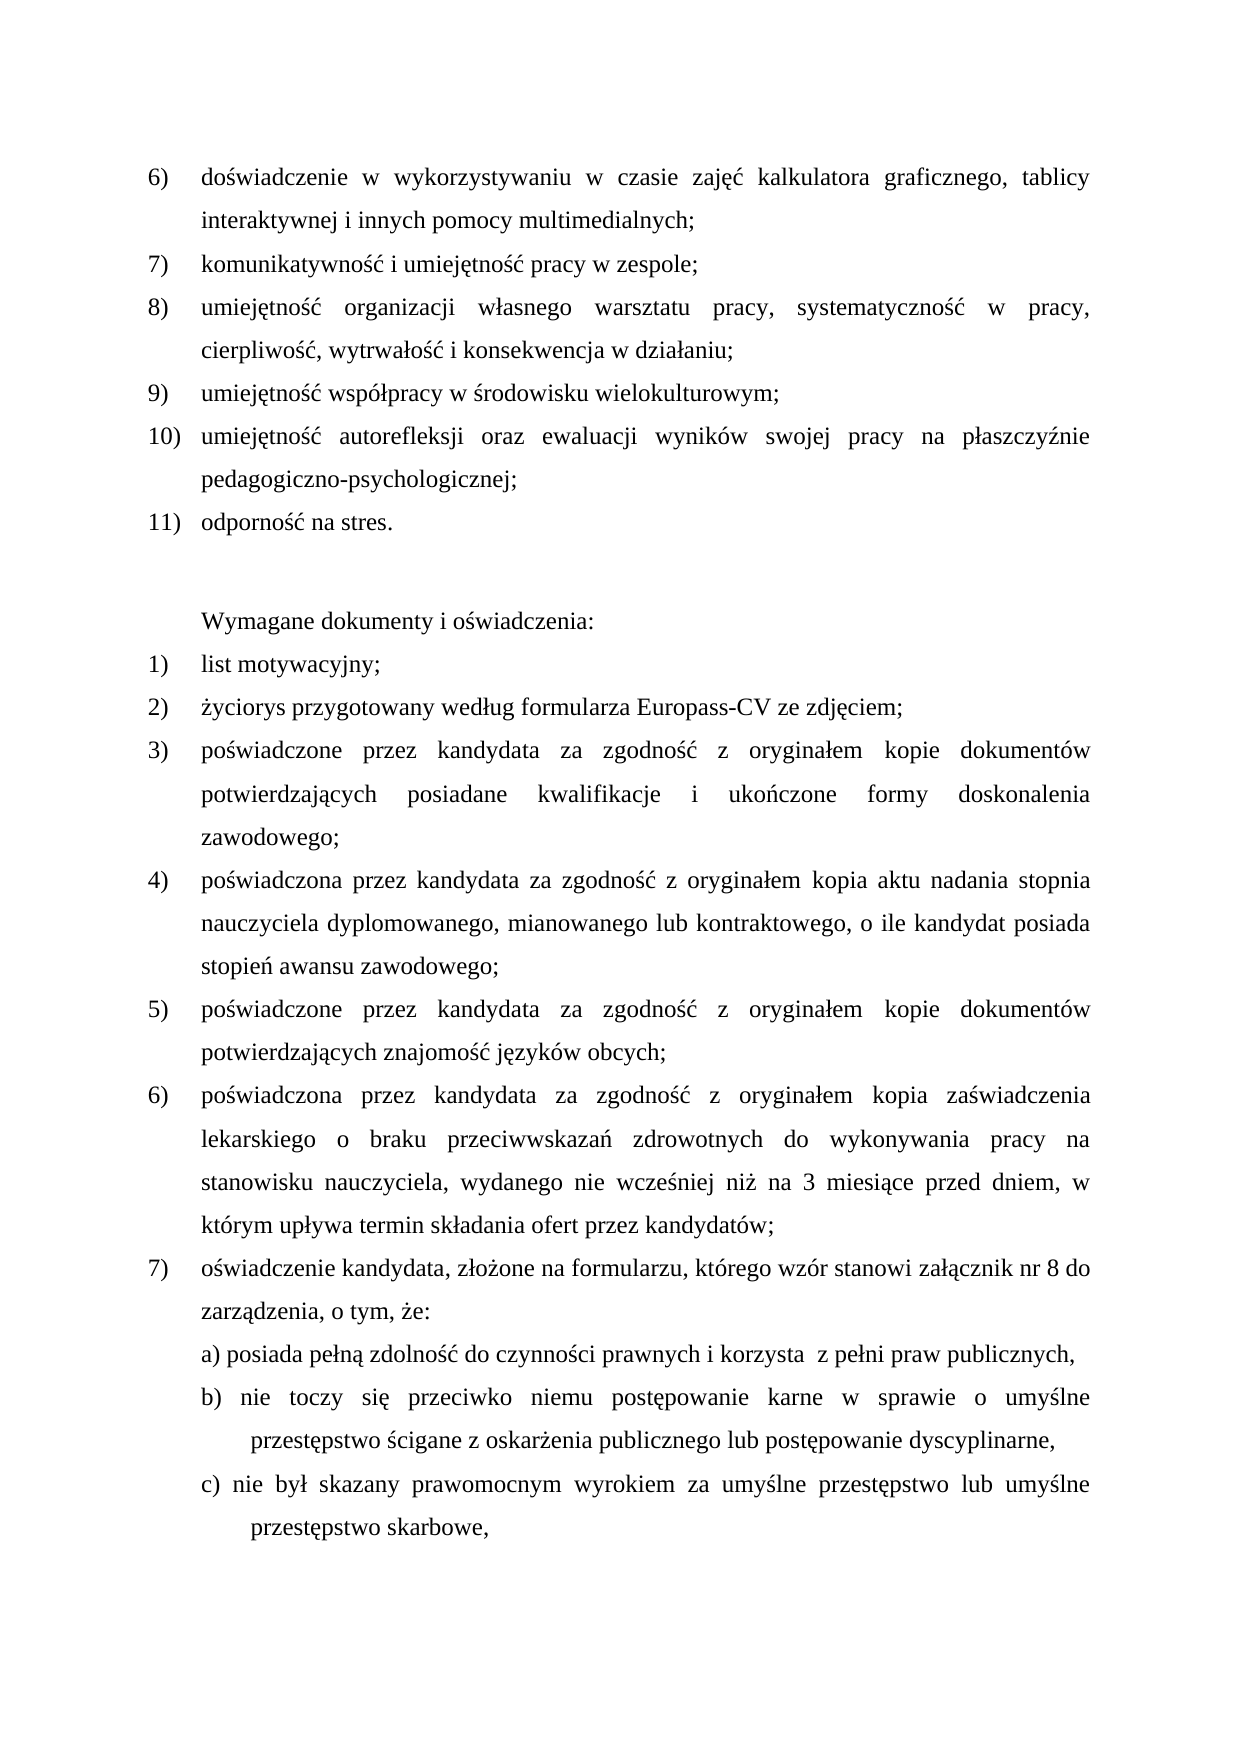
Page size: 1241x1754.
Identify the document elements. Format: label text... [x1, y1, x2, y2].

text 7) oświadczenie kandydata, złożone na formularzu, którego wzór stanowi załącznik nr 8 do zarządzenia, o tym, że: [148, 1253, 1091, 1325]
text 1) list motywacyjny; [148, 649, 1091, 678]
text Wymagane dokumenty i oświadczenia: [148, 606, 1091, 635]
text 9) umiejętność współpracy w środowisku wielokulturowym; [148, 378, 1091, 407]
text a) posiada pełną zdolność do czynności prawnych i korzysta z pełni praw publicznych, [201, 1339, 1091, 1368]
text 7) komunikatywność i umiejętność pracy w zespole; [148, 249, 1091, 277]
text 11) odporność na stres. [148, 507, 1091, 536]
text 8) umiejętność organizacji własnego warsztatu pracy, systematyczność w pracy, cierpliwość, wytrwałość i konsekwencja w działaniu; [148, 292, 1091, 364]
text 2) życiorys przygotowany według formularza Europass-CV ze zdjęciem; [148, 692, 1091, 721]
text 3) poświadczone przez kandydata za zgodność z oryginałem kopie dokumentów potwierdzających posiadane kwalifikacje i ukończone formy doskonalenia zawodowego; [148, 736, 1091, 851]
text 4) poświadczona przez kandydata za zgodność z oryginałem kopia aktu nadania stopnia nauczyciela dyplomowanego, mianowanego lub kontraktowego, o ile kandydat posiada stopień awansu zawodowego; [148, 865, 1091, 980]
text 6) doświadczenie w wykorzystywaniu w czasie zajęć kalkulatora graficznego, tablicy interaktywnej i innych pomocy multimedialnych; [148, 162, 1091, 234]
text 5) poświadczone przez kandydata za zgodność z oryginałem kopie dokumentów potwierdzających znajomość języków obcych; [148, 994, 1091, 1066]
text 6) poświadczona przez kandydata za zgodność z oryginałem kopia zaświadczenia lekarskiego o braku przeciwwskazań zdrowotnych do wykonywania pracy na stanowisku nauczyciela, wydanego nie wcześniej niż na 3 miesiące przed dniem, w którym upływa termin składania ofert przez kandydatów; [148, 1081, 1091, 1239]
text c) nie był skazany prawomocnym wyrokiem za umyślne przestępstwo lub umyślne przestępstwo skarbowe, [201, 1469, 1091, 1541]
text 10) umiejętność autorefleksji oraz ewaluacji wyników swojej pracy na płaszczyźnie pedagogiczno-psychologicznej; [148, 421, 1091, 493]
text b) nie toczy się przeciwko niemu postępowanie karne w sprawie o umyślne przestępstwo ścigane z oskarżenia publicznego lub postępowanie dyscyplinarne, [201, 1382, 1091, 1454]
